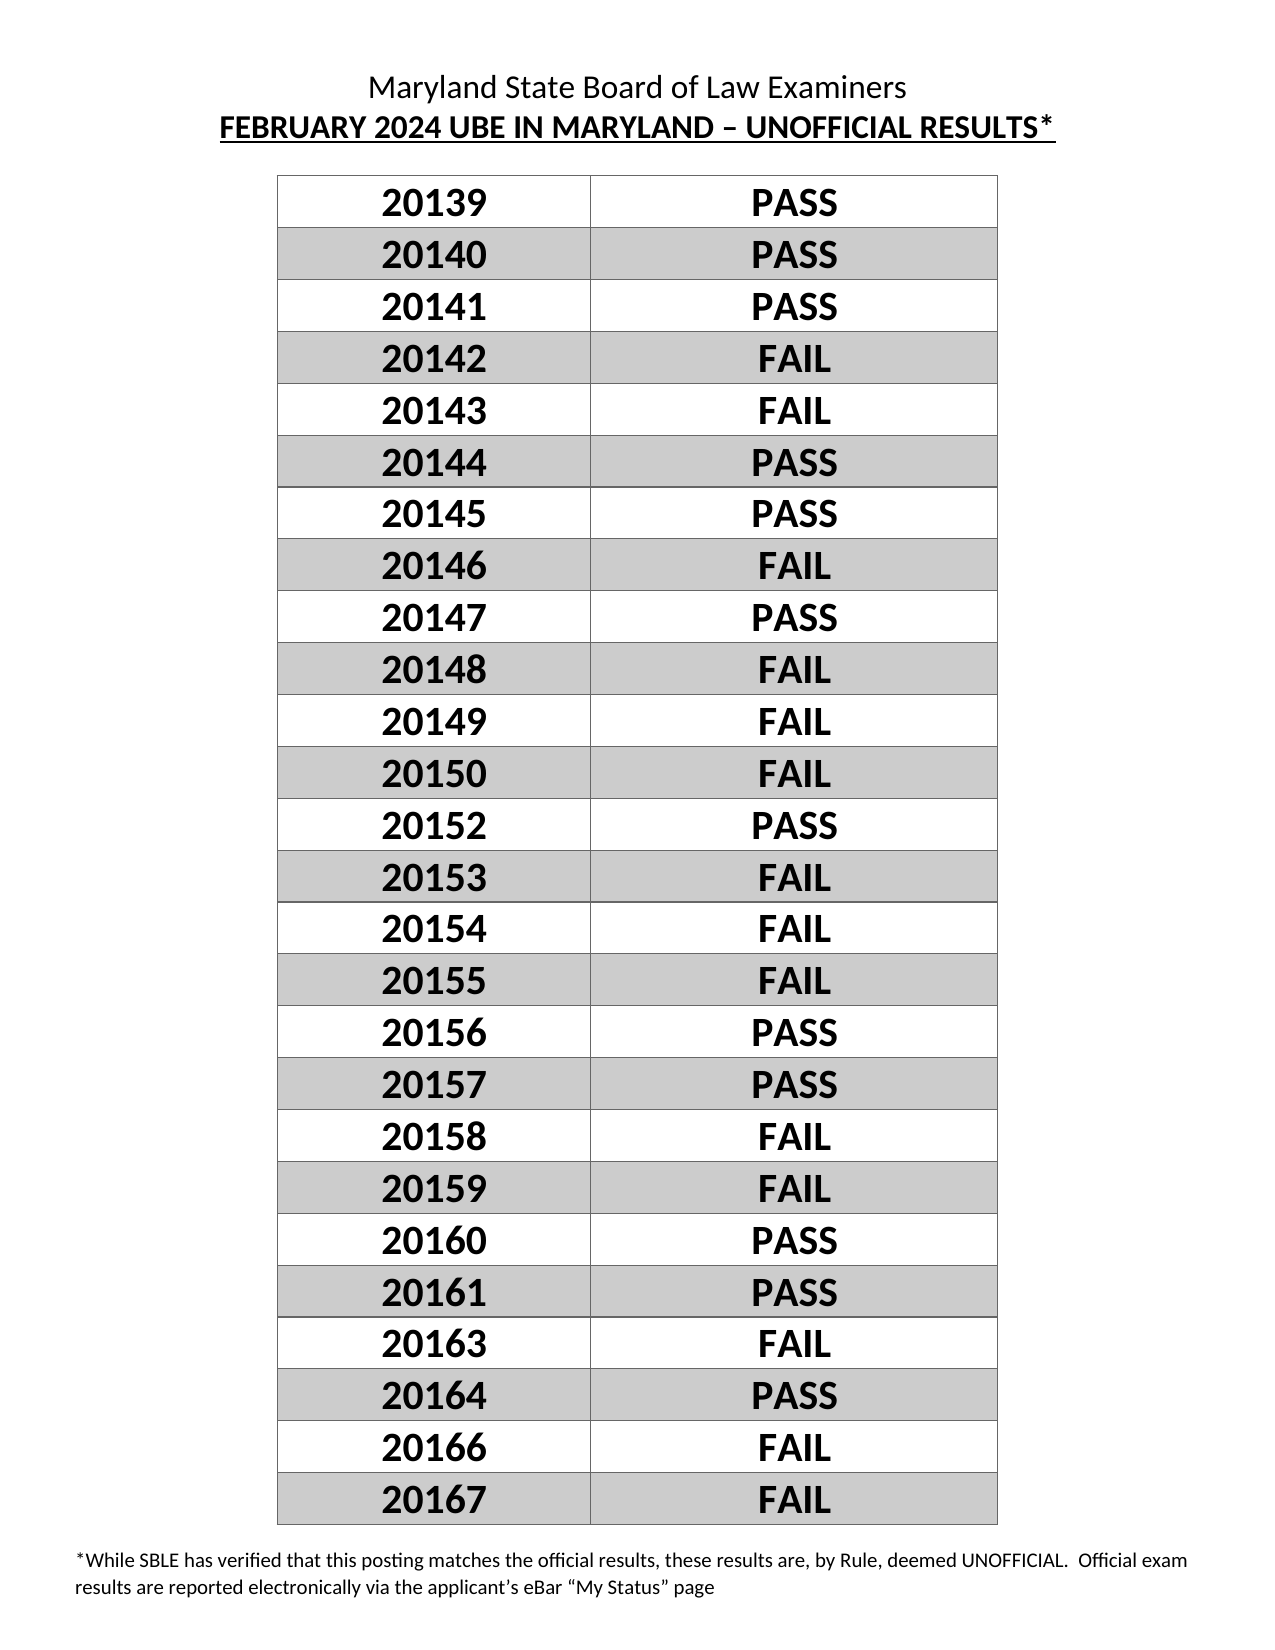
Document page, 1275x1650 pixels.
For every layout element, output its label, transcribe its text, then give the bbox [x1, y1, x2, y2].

table_cell 20143 [278, 384, 590, 434]
table_cell PASS [591, 799, 997, 849]
table_cell 20161 [278, 1266, 590, 1316]
table_cell FAIL [591, 903, 997, 953]
table_cell 20156 [278, 1006, 590, 1057]
table_cell PASS [591, 1266, 997, 1316]
table_cell PASS [591, 1006, 997, 1057]
table_cell 20166 [278, 1421, 590, 1472]
table_cell PASS [591, 176, 997, 227]
table_cell 20155 [278, 954, 590, 1005]
table_cell FAIL [591, 695, 997, 746]
table_cell FAIL [591, 747, 997, 798]
table_cell 20141 [278, 280, 590, 331]
table_cell 20146 [278, 539, 590, 590]
table_cell PASS [591, 488, 997, 538]
table_cell FAIL [591, 384, 997, 434]
table_cell PASS [591, 591, 997, 642]
table_cell PASS [591, 1058, 997, 1109]
table_cell PASS [591, 1214, 997, 1264]
table_cell 20150 [278, 747, 590, 798]
table_cell 20164 [278, 1369, 590, 1420]
table_cell 20167 [278, 1473, 590, 1524]
table_cell 20142 [278, 332, 590, 383]
table_cell 20139 [278, 176, 590, 227]
table_cell 20159 [278, 1162, 590, 1213]
table_cell 20148 [278, 643, 590, 694]
table_cell 20144 [278, 436, 590, 486]
table_cell 20147 [278, 591, 590, 642]
table_cell 20158 [278, 1110, 590, 1161]
table_cell 20152 [278, 799, 590, 849]
table_cell 20154 [278, 903, 590, 953]
table_cell 20149 [278, 695, 590, 746]
table_cell FAIL [591, 539, 997, 590]
table_cell FAIL [591, 1110, 997, 1161]
table_cell FAIL [591, 851, 997, 901]
table_cell FAIL [591, 1318, 997, 1368]
table_cell FAIL [591, 1473, 997, 1524]
table_cell 20160 [278, 1214, 590, 1264]
table_cell 20140 [278, 228, 590, 279]
table_cell 20163 [278, 1318, 590, 1368]
table_cell PASS [591, 228, 997, 279]
table_cell FAIL [591, 954, 997, 1005]
table_cell PASS [591, 436, 997, 486]
table_cell FAIL [591, 332, 997, 383]
table_cell FAIL [591, 1421, 997, 1472]
table_cell PASS [591, 280, 997, 331]
table_cell FAIL [591, 643, 997, 694]
table_cell 20157 [278, 1058, 590, 1109]
table_cell FAIL [591, 1162, 997, 1213]
table_cell PASS [591, 1369, 997, 1420]
table_cell 20153 [278, 851, 590, 901]
table_cell 20145 [278, 488, 590, 538]
